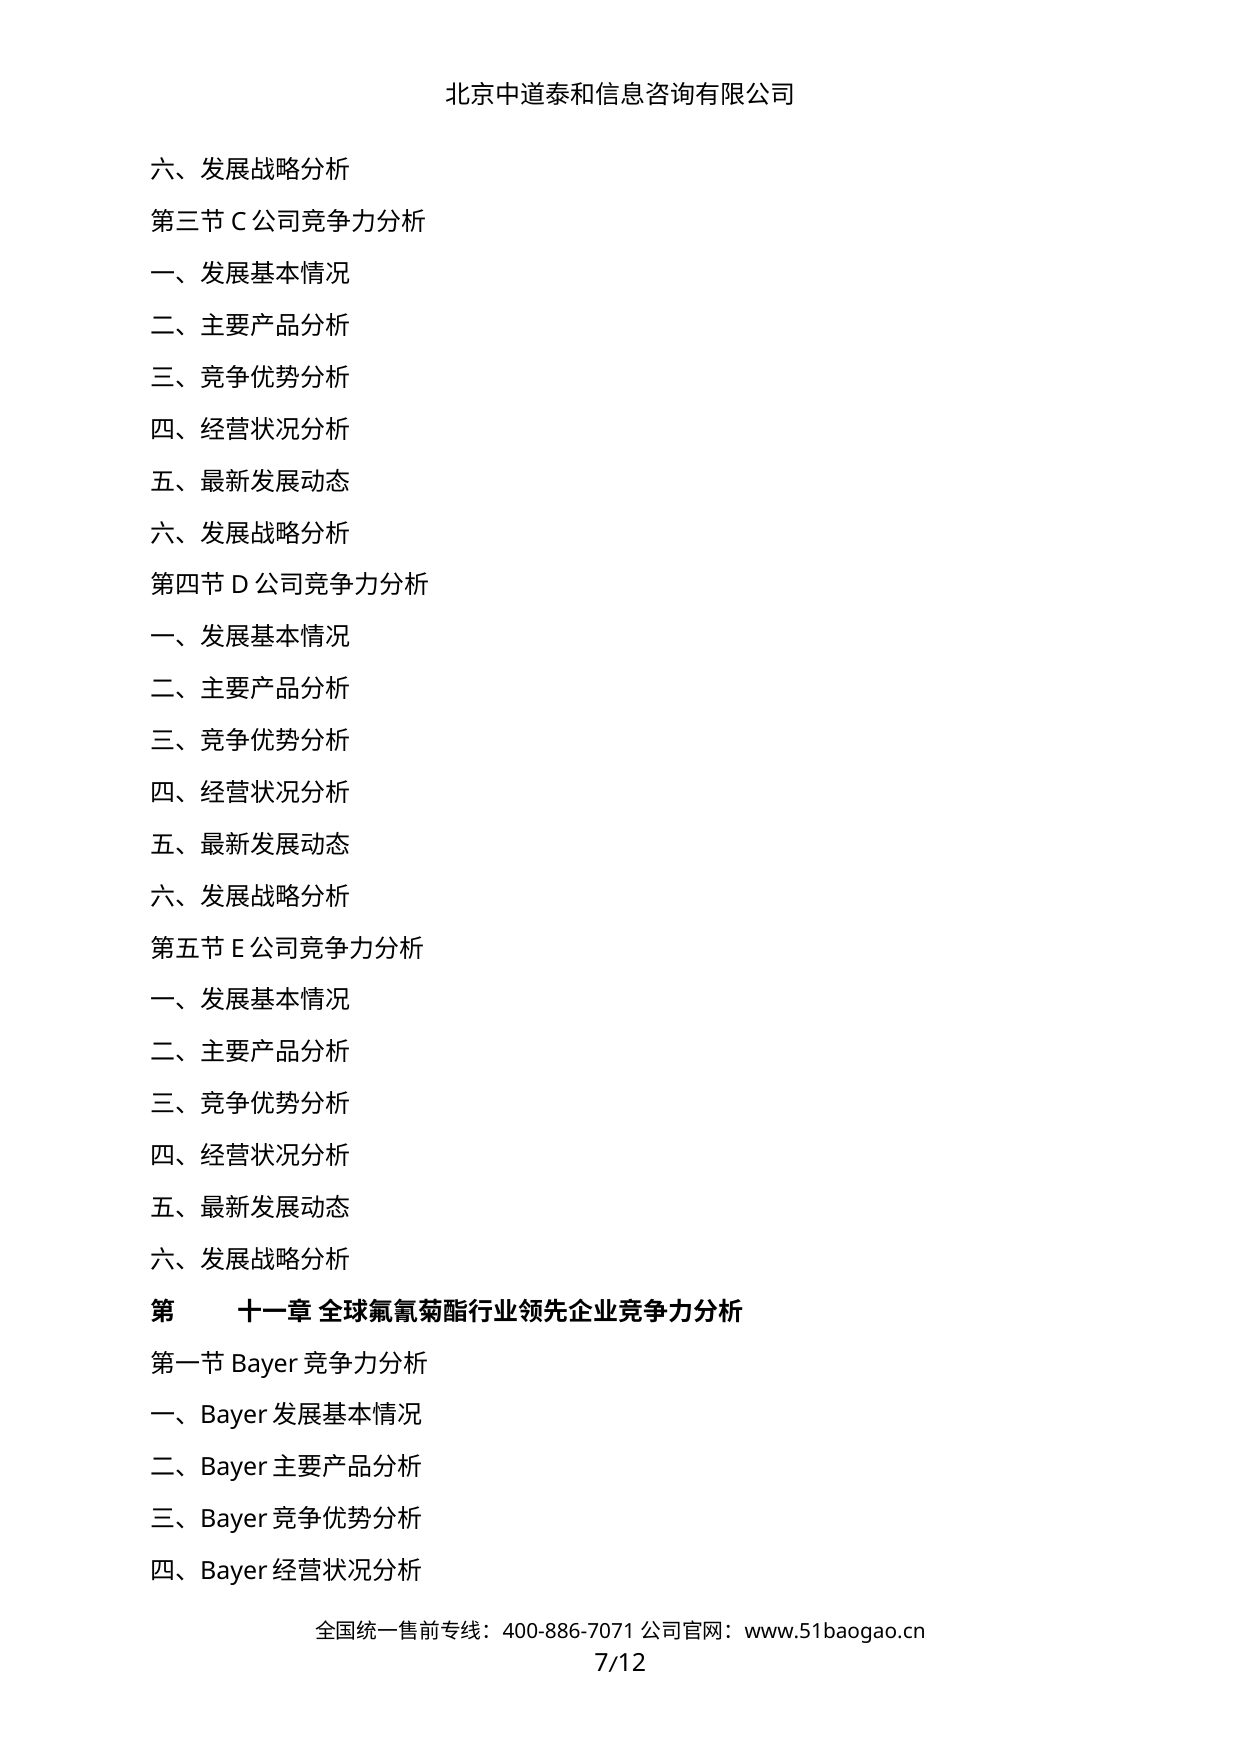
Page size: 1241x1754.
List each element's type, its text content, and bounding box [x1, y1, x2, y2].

text 五、最新发展动态 [150, 1187, 1090, 1224]
text 二、主要产品分析 [150, 1032, 1090, 1068]
text 六、发展战略分析 [150, 876, 1090, 912]
text 三、Bayer竞争优势分析 [150, 1499, 1090, 1535]
text 第三节 C公司竞争力分析 [150, 202, 1090, 238]
text 四、经营状况分析 [150, 409, 1090, 446]
text 六、发展战略分析 [150, 150, 1090, 186]
text 三、竞争优势分析 [150, 357, 1090, 394]
text 一、发展基本情况 [150, 617, 1090, 653]
text 一、Bayer发展基本情况 [150, 1395, 1090, 1431]
text 四、经营状况分析 [150, 772, 1090, 809]
text 五、最新发展动态 [150, 824, 1090, 861]
text 二、主要产品分析 [150, 669, 1090, 705]
text 二、Bayer主要产品分析 [150, 1447, 1090, 1483]
text 二、主要产品分析 [150, 306, 1090, 342]
text 六、发展战略分析 [150, 1239, 1090, 1276]
text 四、Bayer经营状况分析 [150, 1551, 1090, 1587]
text 六、发展战略分析 [150, 513, 1090, 549]
text 一、发展基本情况 [150, 254, 1090, 290]
text 三、竞争优势分析 [150, 1084, 1090, 1120]
text 第 十一章 全球氟氰菊酯行业领先企业竞争力分析 [150, 1291, 1090, 1327]
text 三、竞争优势分析 [150, 721, 1090, 757]
text 四、经营状况分析 [150, 1136, 1090, 1172]
text 第四节 D公司竞争力分析 [150, 565, 1090, 601]
text 一、发展基本情况 [150, 980, 1090, 1016]
text 第五节 E公司竞争力分析 [150, 928, 1090, 964]
text 第一节 Bayer竞争力分析 [150, 1343, 1090, 1379]
text 五、最新发展动态 [150, 461, 1090, 497]
